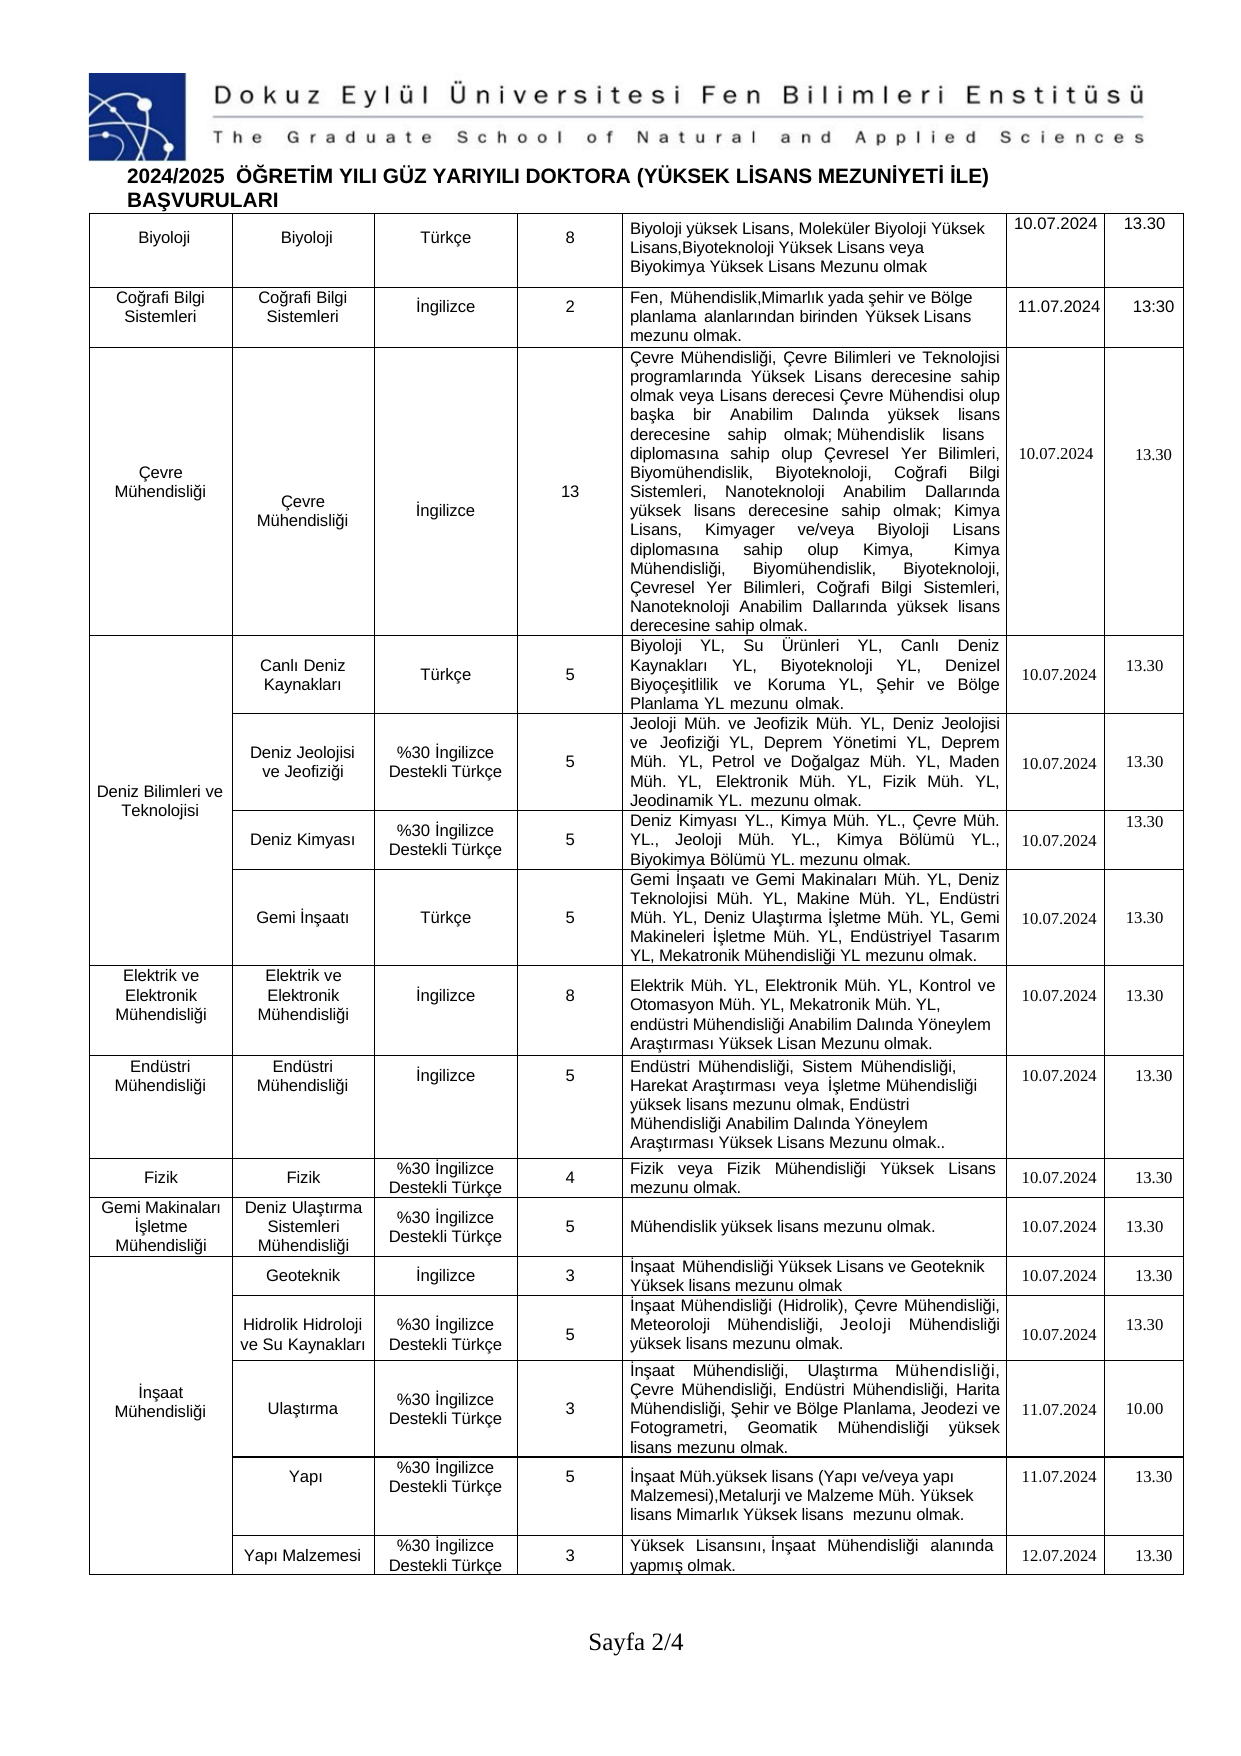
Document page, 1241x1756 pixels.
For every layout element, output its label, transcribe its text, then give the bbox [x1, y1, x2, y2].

table_cell 10.07.2024 [1007, 1198, 1104, 1256]
table_cell İnşaat Müh.yüksek lisans (Yapı ve/veya yapı Malzemesi),Metalurji ve Malzeme Müh. Yüksek lisans Mimarlık Yüksek lisans mezunu olmak. [623, 1458, 1006, 1535]
table_cell 13 [518, 348, 622, 635]
table_cell Biyoloji yüksek Lisans, Moleküler Biyoloji Yüksek Lisans,Biyoteknoloji Yüksek Lisans veya Biyokimya Yüksek Lisans Mezunu olmak [623, 214, 1006, 287]
table_cell 3 [518, 1536, 622, 1574]
table_cell 10.07.2024 [1007, 966, 1104, 1055]
table_cell 13.30 [1105, 1056, 1183, 1157]
table_cell 5 [518, 811, 622, 868]
table_cell İnşaat Mühendisliği [90, 1257, 232, 1574]
table_cell Yapı Malzemesi [233, 1536, 374, 1574]
table_cell 5 [518, 1056, 622, 1157]
table_cell 13.30 [1105, 1458, 1183, 1535]
table_cell 5 [518, 870, 622, 965]
table_cell 11.07.2024 [1007, 288, 1104, 347]
table_cell 3 [518, 1361, 622, 1456]
table_cell Deniz Kimyası [233, 811, 374, 868]
table_cell Türkçe [375, 870, 517, 965]
table_cell İngilizce [375, 288, 517, 347]
table_cell Mühendislik yüksek lisans mezunu olmak. [623, 1198, 1006, 1256]
table_cell Çevre Mühendisliği [233, 348, 374, 635]
table_cell 5 [518, 1296, 622, 1360]
table_cell İngilizce [375, 1056, 517, 1157]
table_cell 4 [518, 1159, 622, 1197]
table_cell %30 İngilizce Destekli Türkçe [375, 1536, 517, 1574]
table_cell 10.07.2024 [1007, 714, 1104, 810]
table_cell 12.07.2024 [1007, 1536, 1104, 1574]
table_cell 10.07.2024 [1007, 214, 1104, 287]
table_cell 13:30 [1105, 288, 1183, 347]
table_cell %30 İngilizce Destekli Türkçe [375, 1458, 517, 1535]
table_cell Ulaştırma [233, 1361, 374, 1456]
table_cell 13.30 [1105, 1159, 1183, 1197]
table_cell 10.07.2024 [1007, 1257, 1104, 1295]
table_cell %30 İngilizce Destekli Türkçe [375, 1361, 517, 1456]
table_cell Türkçe [375, 636, 517, 713]
table_cell %30 İngilizce Destekli Türkçe [375, 714, 517, 810]
table_cell 8 [518, 966, 622, 1055]
table_cell %30 İngilizce Destekli Türkçe [375, 1296, 517, 1360]
table_cell Fizik [233, 1159, 374, 1197]
table_cell 10.07.2024 [1007, 1296, 1104, 1360]
table_cell Jeoloji Müh. ve Jeofizik Müh. YL, Deniz Jeolojisi ve Jeofiziği YL, Deprem Yönetimi YL, Deprem Müh. YL, Petrol ve Doğalgaz Müh. YL, Maden Müh. YL, Elektronik Müh. YL, Fizik Müh. YL, Jeodinamik YL. mezunu olmak. [623, 714, 1006, 810]
table_cell Elektrik ve Elektronik Mühendisliği [90, 966, 232, 1055]
table_cell Biyoloji YL, Su Ürünleri YL, Canlı Deniz Kaynakları YL, Biyoteknoloji YL, Denizel Biyoçeşitlilik ve Koruma YL, Şehir ve Bölge Planlama YL mezunu olmak. [623, 636, 1006, 713]
table_cell 10.07.2024 [1007, 811, 1104, 868]
table_cell Gemi İnşaatı ve Gemi Makinaları Müh. YL, Deniz Teknolojisi Müh. YL, Makine Müh. YL, Endüstri Müh. YL, Deniz Ulaştırma İşletme Müh. YL, Gemi Makineleri İşletme Müh. YL, Endüstriyel Tasarım YL, Mekatronik Mühendisliği YL mezunu olmak. [623, 870, 1006, 965]
table_cell 13.30 [1105, 811, 1183, 868]
table_cell 10.07.2024 [1007, 1159, 1104, 1197]
table_cell Fen, Mühendislik,Mimarlık yada şehir ve Bölge planlama alanlarından birinden Yüksek Lisans mezunu olmak. [623, 288, 1006, 347]
table_cell Elektrik Müh. YL, Elektronik Müh. YL, Kontrol ve Otomasyon Müh. YL, Mekatronik Müh. YL, endüstri Mühendisliği Anabilim Dalında Yöneylem Araştırması Yüksek Lisan Mezunu olmak. [623, 966, 1006, 1055]
table_cell 11.07.2024 [1007, 1361, 1104, 1456]
table_cell Biyoloji [233, 214, 374, 287]
table_cell 13.30 [1105, 636, 1183, 713]
table_cell Çevre Mühendisliği [90, 348, 232, 635]
table_cell 13.30 [1105, 1536, 1183, 1574]
table_cell Endüstri Mühendisliği, Sistem Mühendisliği, Harekat Araştırması veya İşletme Mühendisliği yüksek lisans mezunu olmak, Endüstri Mühendisliği Anabilim Dalında Yöneylem Araştırması Yüksek Lisans Mezunu olmak.. [623, 1056, 1006, 1157]
table_cell Gemi İnşaatı [233, 870, 374, 965]
table_cell Çevre Mühendisliği, Çevre Bilimleri ve Teknolojisi programlarında Yüksek Lisans derecesine sahip olmak veya Lisans derecesi Çevre Mühendisi olup başka bir Anabilim Dalında yüksek lisans derecesine sahip olmak; Mühendislik lisans diplomasına sahip olup Çevresel Yer Bilimleri, Biyomühendislik, Biyoteknoloji, Coğrafi Bilgi Sistemleri, Nanoteknoloji Anabilim Dallarında yüksek lisans derecesine sahip olmak; Kimya Lisans, Kimyager ve/veya Biyoloji Lisans diplomasına sahip olup Kimya, Kimya Mühendisliği, Biyomühendislik, Biyoteknoloji, Çevresel Yer Bilimleri, Coğrafi Bilgi Sistemleri, Nanoteknoloji Anabilim Dallarında yüksek lisans derecesine sahip olmak. [623, 348, 1006, 635]
table_cell İnşaat Mühendisliği Yüksek Lisans ve Geoteknik Yüksek lisans mezunu olmak [623, 1257, 1006, 1295]
table_cell Canlı Deniz Kaynakları [233, 636, 374, 713]
table_cell 10.07.2024 [1007, 1056, 1104, 1157]
table_cell 10.07.2024 [1007, 348, 1104, 635]
table_cell 10.07.2024 [1007, 636, 1104, 713]
table_cell 13.30 [1105, 870, 1183, 965]
table_cell Deniz Bilimleri ve Teknolojisi [90, 636, 232, 965]
table_cell Deniz Ulaştırma Sistemleri Mühendisliği [233, 1198, 374, 1256]
table_cell Elektrik ve Elektronik Mühendisliği [233, 966, 374, 1055]
table_cell Deniz Kimyası YL., Kimya Müh. YL., Çevre Müh. YL., Jeoloji Müh. YL., Kimya Bölümü YL., Biyokimya Bölümü YL. mezunu olmak. [623, 811, 1006, 868]
table_cell Endüstri Mühendisliği [233, 1056, 374, 1157]
table_cell Geoteknik [233, 1257, 374, 1295]
table_cell 13.30 [1105, 214, 1183, 287]
table_cell 5 [518, 1198, 622, 1256]
table_cell Coğrafi Bilgi Sistemleri [90, 288, 232, 347]
table_cell 2 [518, 288, 622, 347]
table_cell Fizik veya Fizik Mühendisliği Yüksek Lisans mezunu olmak. [623, 1159, 1006, 1197]
table_cell 5 [518, 636, 622, 713]
table_cell %30 İngilizce Destekli Türkçe [375, 1198, 517, 1256]
table_cell 10.07.2024 [1007, 870, 1104, 965]
table_cell 13.30 [1105, 1257, 1183, 1295]
table_cell Fizik [90, 1159, 232, 1197]
table_cell 13.30 [1105, 714, 1183, 810]
table_cell İnşaat Mühendisliği, Ulaştırma Mühendisliği, Çevre Mühendisliği, Endüstri Mühendisliği, Harita Mühendisliği, Şehir ve Bölge Planlama, Jeodezi ve Fotogrametri, Geomatik Mühendisliği yüksek lisans mezunu olmak. [623, 1361, 1006, 1456]
table_cell 5 [518, 1458, 622, 1535]
table_cell 8 [518, 214, 622, 287]
table_cell 13.30 [1105, 966, 1183, 1055]
table_cell %30 İngilizce Destekli Türkçe [375, 1159, 517, 1197]
table_cell Hidrolik Hidroloji ve Su Kaynakları [233, 1296, 374, 1360]
table_cell İngilizce [375, 966, 517, 1055]
table_cell 3 [518, 1257, 622, 1295]
table_cell 13.30 [1105, 1296, 1183, 1360]
table_cell 10.00 [1105, 1361, 1183, 1456]
table_cell İnşaat Mühendisliği (Hidrolik), Çevre Mühendisliği, Meteoroloji Mühendisliği, Jeoloji Mühendisliği yüksek lisans mezunu olmak. [623, 1296, 1006, 1360]
table_cell Biyoloji [90, 214, 232, 287]
table_cell Gemi Makinaları İşletme Mühendisliği [90, 1198, 232, 1256]
table_cell Endüstri Mühendisliği [90, 1056, 232, 1157]
table_cell 5 [518, 714, 622, 810]
table_cell Yapı [233, 1458, 374, 1535]
table_cell Türkçe [375, 214, 517, 287]
table_cell Coğrafi Bilgi Sistemleri [233, 288, 374, 347]
table_cell İngilizce [375, 1257, 517, 1295]
picture [88, 73, 1160, 162]
table_cell Yüksek Lisansını, İnşaat Mühendisliği alanında yapmış olmak. [623, 1536, 1006, 1574]
table_cell İngilizce [375, 348, 517, 635]
table_cell 13.30 [1105, 348, 1183, 635]
table_cell %30 İngilizce Destekli Türkçe [375, 811, 517, 868]
table_cell 13.30 [1105, 1198, 1183, 1256]
table_cell Deniz Jeolojisi ve Jeofiziği [233, 714, 374, 810]
table_cell 11.07.2024 [1007, 1458, 1104, 1535]
